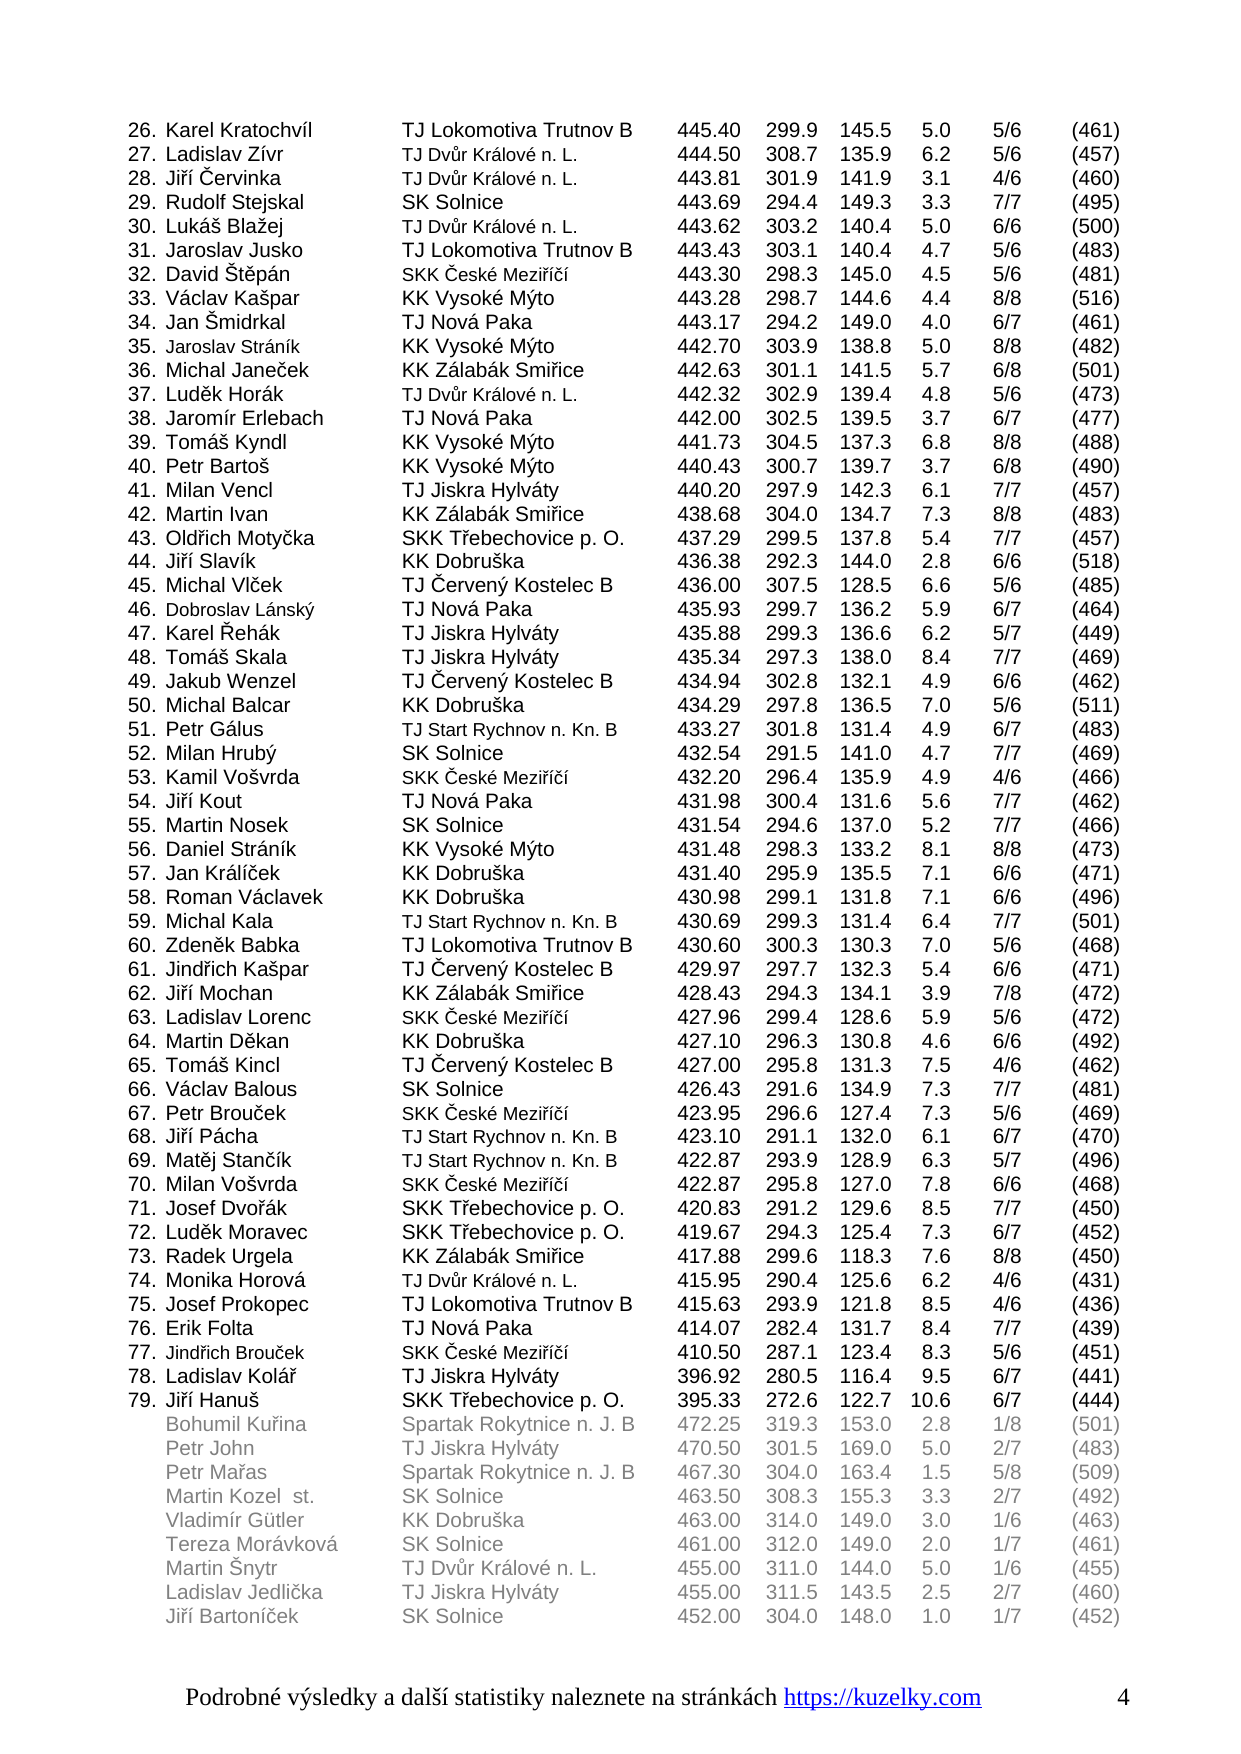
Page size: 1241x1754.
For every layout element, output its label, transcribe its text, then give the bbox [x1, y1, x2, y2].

text 26. Karel Kratochvíl TJ Lokomotiva Trutnov B 445.40 299.9 145.5 5.0 5/6 (461) [106, 118, 1134, 142]
text 39. Tomáš Kyndl KK Vysoké Mýto 441.73 304.5 137.3 6.8 8/8 (488) [106, 429, 1134, 453]
text 63. Ladislav Lorenc SKK České Meziříčí 427.96 299.4 128.6 5.9 5/6 (472) [106, 1004, 1134, 1028]
text 57. Jan Králíček KK Dobruška 431.40 295.9 135.5 7.1 6/6 (471) [106, 861, 1134, 885]
text Martin Šnytr TJ Dvůr Králové n. L. 455.00 311.0 144.0 5.0 1/6 (455) [106, 1556, 1134, 1579]
text 72. Luděk Moravec SKK Třebechovice p. O. 419.67 294.3 125.4 7.3 6/7 (452) [106, 1220, 1134, 1244]
text 50. Michal Balcar KK Dobruška 434.29 297.8 136.5 7.0 5/6 (511) [106, 693, 1134, 717]
text 62. Jiří Mochan KK Zálabák Smiřice 428.43 294.3 134.1 3.9 7/8 (472) [106, 981, 1134, 1004]
text 71. Josef Dvořák SKK Třebechovice p. O. 420.83 291.2 129.6 8.5 7/7 (450) [106, 1196, 1134, 1220]
text 75. Josef Prokopec TJ Lokomotiva Trutnov B 415.63 293.9 121.8 8.5 4/6 (436) [106, 1292, 1134, 1316]
text 37. Luděk Horák TJ Dvůr Králové n. L. 442.32 302.9 139.4 4.8 5/6 (473) [106, 382, 1134, 406]
text 64. Martin Děkan KK Dobruška 427.10 296.3 130.8 4.6 6/6 (492) [106, 1028, 1134, 1052]
text 31. Jaroslav Jusko TJ Lokomotiva Trutnov B 443.43 303.1 140.4 4.7 5/6 (483) [106, 238, 1134, 262]
text 35. Jaroslav Stráník KK Vysoké Mýto 442.70 303.9 138.8 5.0 8/8 (482) [106, 334, 1134, 358]
text 68. Jiří Pácha TJ Start Rychnov n. Kn. B 423.10 291.1 132.0 6.1 6/7 (470) [106, 1124, 1134, 1148]
text 61. Jindřich Kašpar TJ Červený Kostelec B 429.97 297.7 132.3 5.4 6/6 (471) [106, 957, 1134, 981]
text 40. Petr Bartoš KK Vysoké Mýto 440.43 300.7 139.7 3.7 6/8 (490) [106, 453, 1134, 477]
text Tereza Morávková SK Solnice 461.00 312.0 149.0 2.0 1/7 (461) [106, 1532, 1134, 1556]
text 74. Monika Horová TJ Dvůr Králové n. L. 415.95 290.4 125.6 6.2 4/6 (431) [106, 1268, 1134, 1292]
text 38. Jaromír Erlebach TJ Nová Paka 442.00 302.5 139.5 3.7 6/7 (477) [106, 406, 1134, 429]
text Martin Kozel st. SK Solnice 463.50 308.3 155.3 3.3 2/7 (492) [106, 1484, 1134, 1508]
text 49. Jakub Wenzel TJ Červený Kostelec B 434.94 302.8 132.1 4.9 6/6 (462) [106, 669, 1134, 693]
text 43. Oldřich Motyčka SKK Třebechovice p. O. 437.29 299.5 137.8 5.4 7/7 (457) [106, 525, 1134, 549]
text 33. Václav Kašpar KK Vysoké Mýto 443.28 298.7 144.6 4.4 8/8 (516) [106, 286, 1134, 310]
text 55. Martin Nosek SK Solnice 431.54 294.6 137.0 5.2 7/7 (466) [106, 813, 1134, 837]
text 48. Tomáš Skala TJ Jiskra Hylváty 435.34 297.3 138.0 8.4 7/7 (469) [106, 645, 1134, 669]
text 42. Martin Ivan KK Zálabák Smiřice 438.68 304.0 134.7 7.3 8/8 (483) [106, 501, 1134, 525]
text 79. Jiří Hanuš SKK Třebechovice p. O. 395.33 272.6 122.7 10.6 6/7 (444) [106, 1388, 1134, 1412]
text 47. Karel Řehák TJ Jiskra Hylváty 435.88 299.3 136.6 6.2 5/7 (449) [106, 621, 1134, 645]
text 45. Michal Vlček TJ Červený Kostelec B 436.00 307.5 128.5 6.6 5/6 (485) [106, 573, 1134, 597]
text 60. Zdeněk Babka TJ Lokomotiva Trutnov B 430.60 300.3 130.3 7.0 5/6 (468) [106, 933, 1134, 957]
text 53. Kamil Vošvrda SKK České Meziříčí 432.20 296.4 135.9 4.9 4/6 (466) [106, 765, 1134, 789]
text 30. Lukáš Blažej TJ Dvůr Králové n. L. 443.62 303.2 140.4 5.0 6/6 (500) [106, 214, 1134, 238]
text 41. Milan Vencl TJ Jiskra Hylváty 440.20 297.9 142.3 6.1 7/7 (457) [106, 477, 1134, 501]
text 77. Jindřich Brouček SKK České Meziříčí 410.50 287.1 123.4 8.3 5/6 (451) [106, 1340, 1134, 1364]
text Ladislav Jedlička TJ Jiskra Hylváty 455.00 311.5 143.5 2.5 2/7 (460) [106, 1579, 1134, 1603]
text 32. David Štěpán SKK České Meziříčí 443.30 298.3 145.0 4.5 5/6 (481) [106, 262, 1134, 286]
text Petr Mařas Spartak Rokytnice n. J. B 467.30 304.0 163.4 1.5 5/8 (509) [106, 1460, 1134, 1484]
text 28. Jiří Červinka TJ Dvůr Králové n. L. 443.81 301.9 141.9 3.1 4/6 (460) [106, 166, 1134, 190]
text 65. Tomáš Kincl TJ Červený Kostelec B 427.00 295.8 131.3 7.5 4/6 (462) [106, 1052, 1134, 1076]
text 36. Michal Janeček KK Zálabák Smiřice 442.63 301.1 141.5 5.7 6/8 (501) [106, 358, 1134, 382]
text 67. Petr Brouček SKK České Meziříčí 423.95 296.6 127.4 7.3 5/6 (469) [106, 1100, 1134, 1124]
text Jiří Bartoníček SK Solnice 452.00 304.0 148.0 1.0 1/7 (452) [106, 1603, 1134, 1627]
text 58. Roman Václavek KK Dobruška 430.98 299.1 131.8 7.1 6/6 (496) [106, 885, 1134, 909]
text 73. Radek Urgela KK Zálabák Smiřice 417.88 299.6 118.3 7.6 8/8 (450) [106, 1244, 1134, 1268]
text 66. Václav Balous SK Solnice 426.43 291.6 134.9 7.3 7/7 (481) [106, 1076, 1134, 1100]
text 76. Erik Folta TJ Nová Paka 414.07 282.4 131.7 8.4 7/7 (439) [106, 1316, 1134, 1340]
text Petr John TJ Jiskra Hylváty 470.50 301.5 169.0 5.0 2/7 (483) [106, 1436, 1134, 1460]
text 59. Michal Kala TJ Start Rychnov n. Kn. B 430.69 299.3 131.4 6.4 7/7 (501) [106, 909, 1134, 933]
text 70. Milan Vošvrda SKK České Meziříčí 422.87 295.8 127.0 7.8 6/6 (468) [106, 1172, 1134, 1196]
text Vladimír Gütler KK Dobruška 463.00 314.0 149.0 3.0 1/6 (463) [106, 1508, 1134, 1532]
text 29. Rudolf Stejskal SK Solnice 443.69 294.4 149.3 3.3 7/7 (495) [106, 190, 1134, 214]
text 44. Jiří Slavík KK Dobruška 436.38 292.3 144.0 2.8 6/6 (518) [106, 549, 1134, 573]
text 54. Jiří Kout TJ Nová Paka 431.98 300.4 131.6 5.6 7/7 (462) [106, 789, 1134, 813]
text 56. Daniel Stráník KK Vysoké Mýto 431.48 298.3 133.2 8.1 8/8 (473) [106, 837, 1134, 861]
text 78. Ladislav Kolář TJ Jiskra Hylváty 396.92 280.5 116.4 9.5 6/7 (441) [106, 1364, 1134, 1388]
text 27. Ladislav Zívr TJ Dvůr Králové n. L. 444.50 308.7 135.9 6.2 5/6 (457) [106, 142, 1134, 166]
text 69. Matěj Stančík TJ Start Rychnov n. Kn. B 422.87 293.9 128.9 6.3 5/7 (496) [106, 1148, 1134, 1172]
text Bohumil Kuřina Spartak Rokytnice n. J. B 472.25 319.3 153.0 2.8 1/8 (501) [106, 1412, 1134, 1436]
text 34. Jan Šmidrkal TJ Nová Paka 443.17 294.2 149.0 4.0 6/7 (461) [106, 310, 1134, 334]
text 51. Petr Gálus TJ Start Rychnov n. Kn. B 433.27 301.8 131.4 4.9 6/7 (483) [106, 717, 1134, 741]
text 46. Dobroslav Lánský TJ Nová Paka 435.93 299.7 136.2 5.9 6/7 (464) [106, 597, 1134, 621]
text 52. Milan Hrubý SK Solnice 432.54 291.5 141.0 4.7 7/7 (469) [106, 741, 1134, 765]
